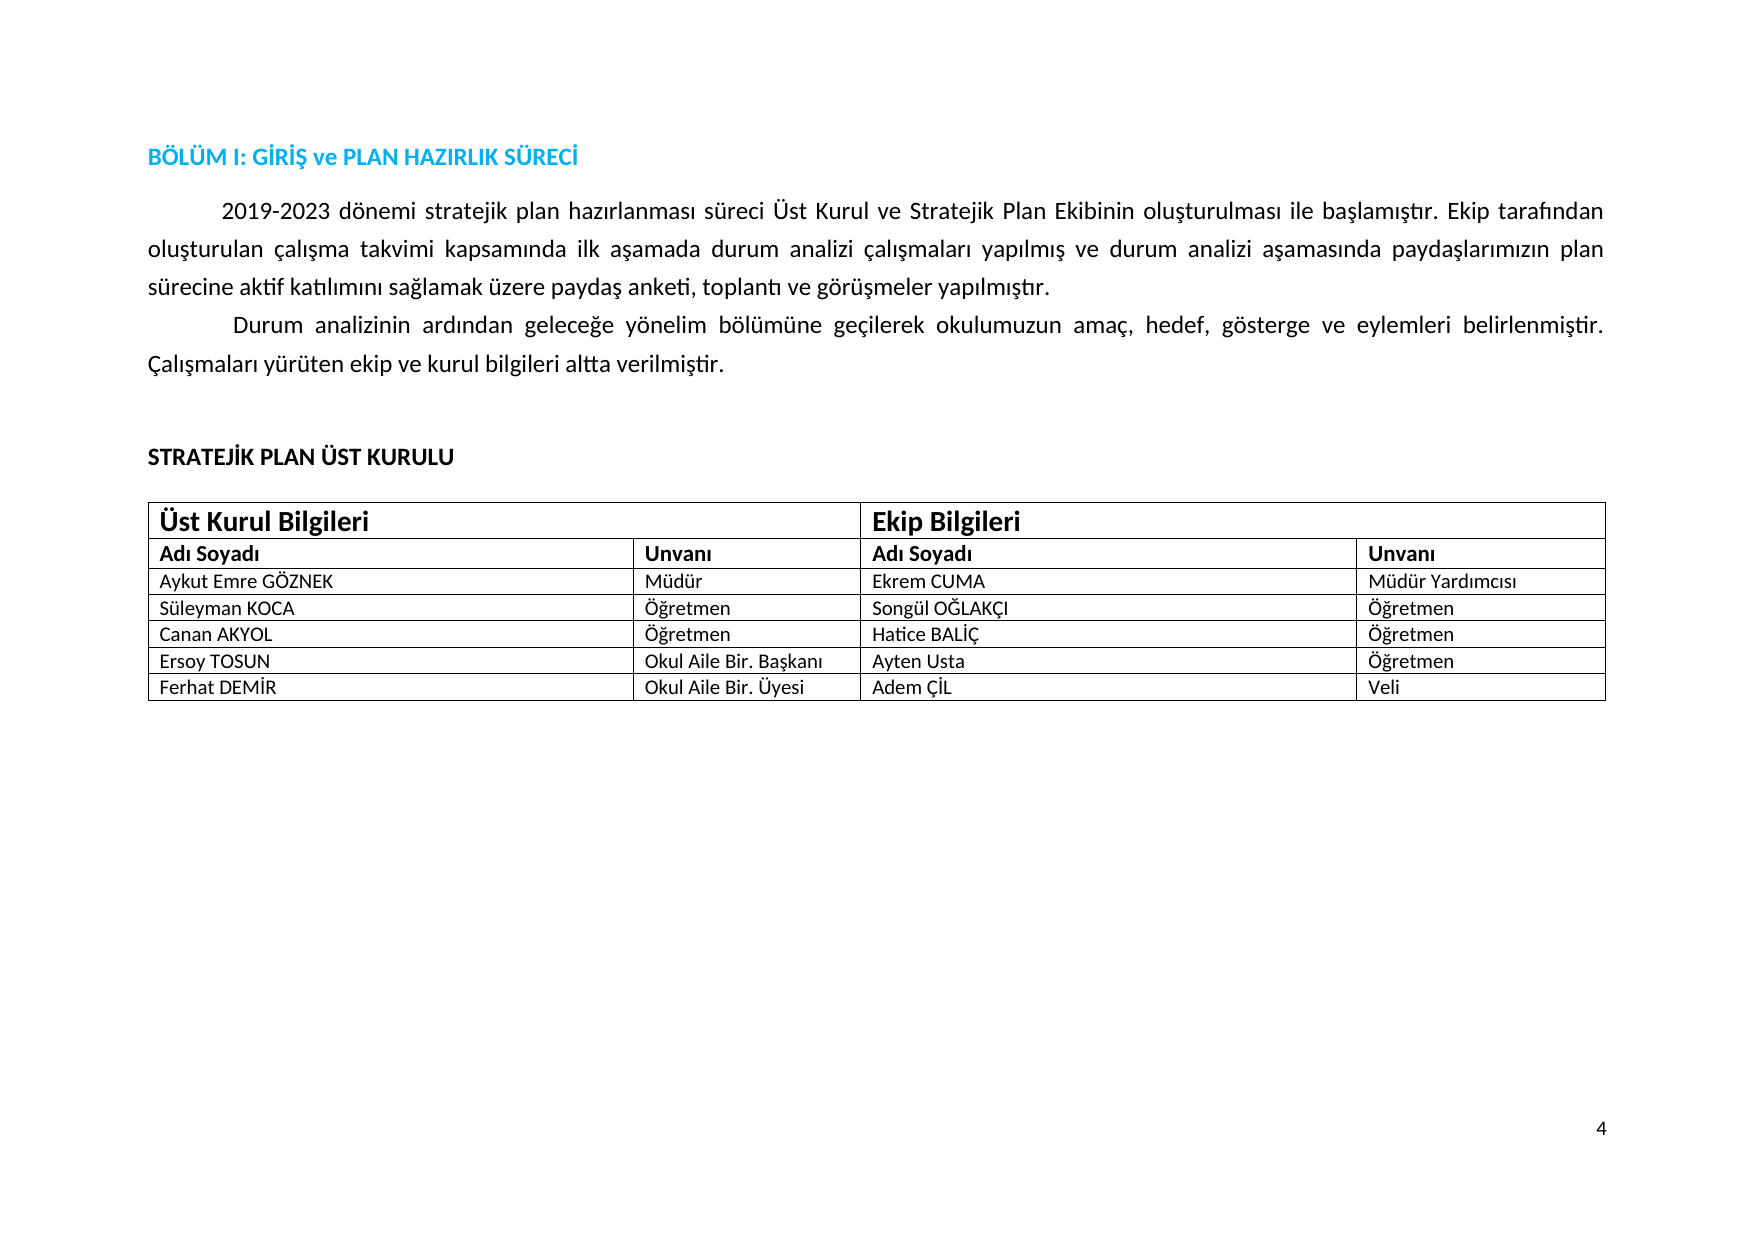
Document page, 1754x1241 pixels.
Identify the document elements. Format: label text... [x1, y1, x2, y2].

table_cell Öğretmen [634, 595, 860, 620]
table_cell Adı Soyadı [861, 539, 1356, 567]
table_cell Öğretmen [1357, 621, 1605, 647]
table_cell Adı Soyadı [149, 539, 633, 567]
table_cell Ekrem CUMA [861, 569, 1356, 594]
table_header Ekip Bilgileri [861, 503, 1605, 538]
table_cell Unvanı [634, 539, 860, 567]
table_cell Veli [1357, 674, 1605, 700]
table_header Üst Kurul Bilgileri [149, 503, 860, 538]
table_cell Müdür [634, 569, 860, 594]
table_cell Müdür Yardımcısı [1357, 569, 1605, 594]
table_cell Okul Aile Bir. Üyesi [634, 674, 860, 700]
subtitle BÖLÜM I: GİRİŞ ve PLAN HAZIRLIK SÜRECİ [148, 141, 1606, 172]
table_cell Songül OĞLAKÇI [861, 595, 1356, 620]
table_cell Öğretmen [1357, 595, 1605, 620]
text 2019-2023 dönemi stratejik plan hazırlanması süreci Üst Kurul ve Stratejik Plan Ekibinin oluşturulması ile başlamıştır. Ekip tarafından oluşturulan çalışma takvimi kapsamında ilk aşamada durum analizi çalışmaları yapılmış ve durum analizi aşamasında paydaşlarımızın plan sürecine aktif katılımını sağlamak üzere paydaş anketi, toplantı ve görüşmeler yapılmıştır. [148, 195, 1606, 302]
table_cell Öğretmen [634, 621, 860, 647]
table_cell Öğretmen [1357, 648, 1605, 673]
table_cell Ayten Usta [861, 648, 1356, 673]
text Durum analizinin ardından geleceğe yönelim bölümüne geçilerek okulumuzun amaç, hedef, gösterge ve eylemleri belirlenmiştir. Çalışmaları yürüten ekip ve kurul bilgileri altta verilmiştir. [148, 309, 1606, 378]
table_cell Ersoy TOSUN [149, 648, 633, 673]
table_cell Adem ÇİL [861, 674, 1356, 700]
table_cell Ferhat DEMİR [149, 674, 633, 700]
table_cell Süleyman KOCA [149, 595, 633, 620]
text STRATEJİK PLAN ÜST KURULU [148, 441, 1606, 471]
table_cell Hatice BALİÇ [861, 621, 1356, 647]
table_cell Canan AKYOL [149, 621, 633, 647]
table_cell Unvanı [1357, 539, 1605, 567]
table_cell Okul Aile Bir. Başkanı [634, 648, 860, 673]
table_cell Aykut Emre GÖZNEK [149, 569, 633, 594]
